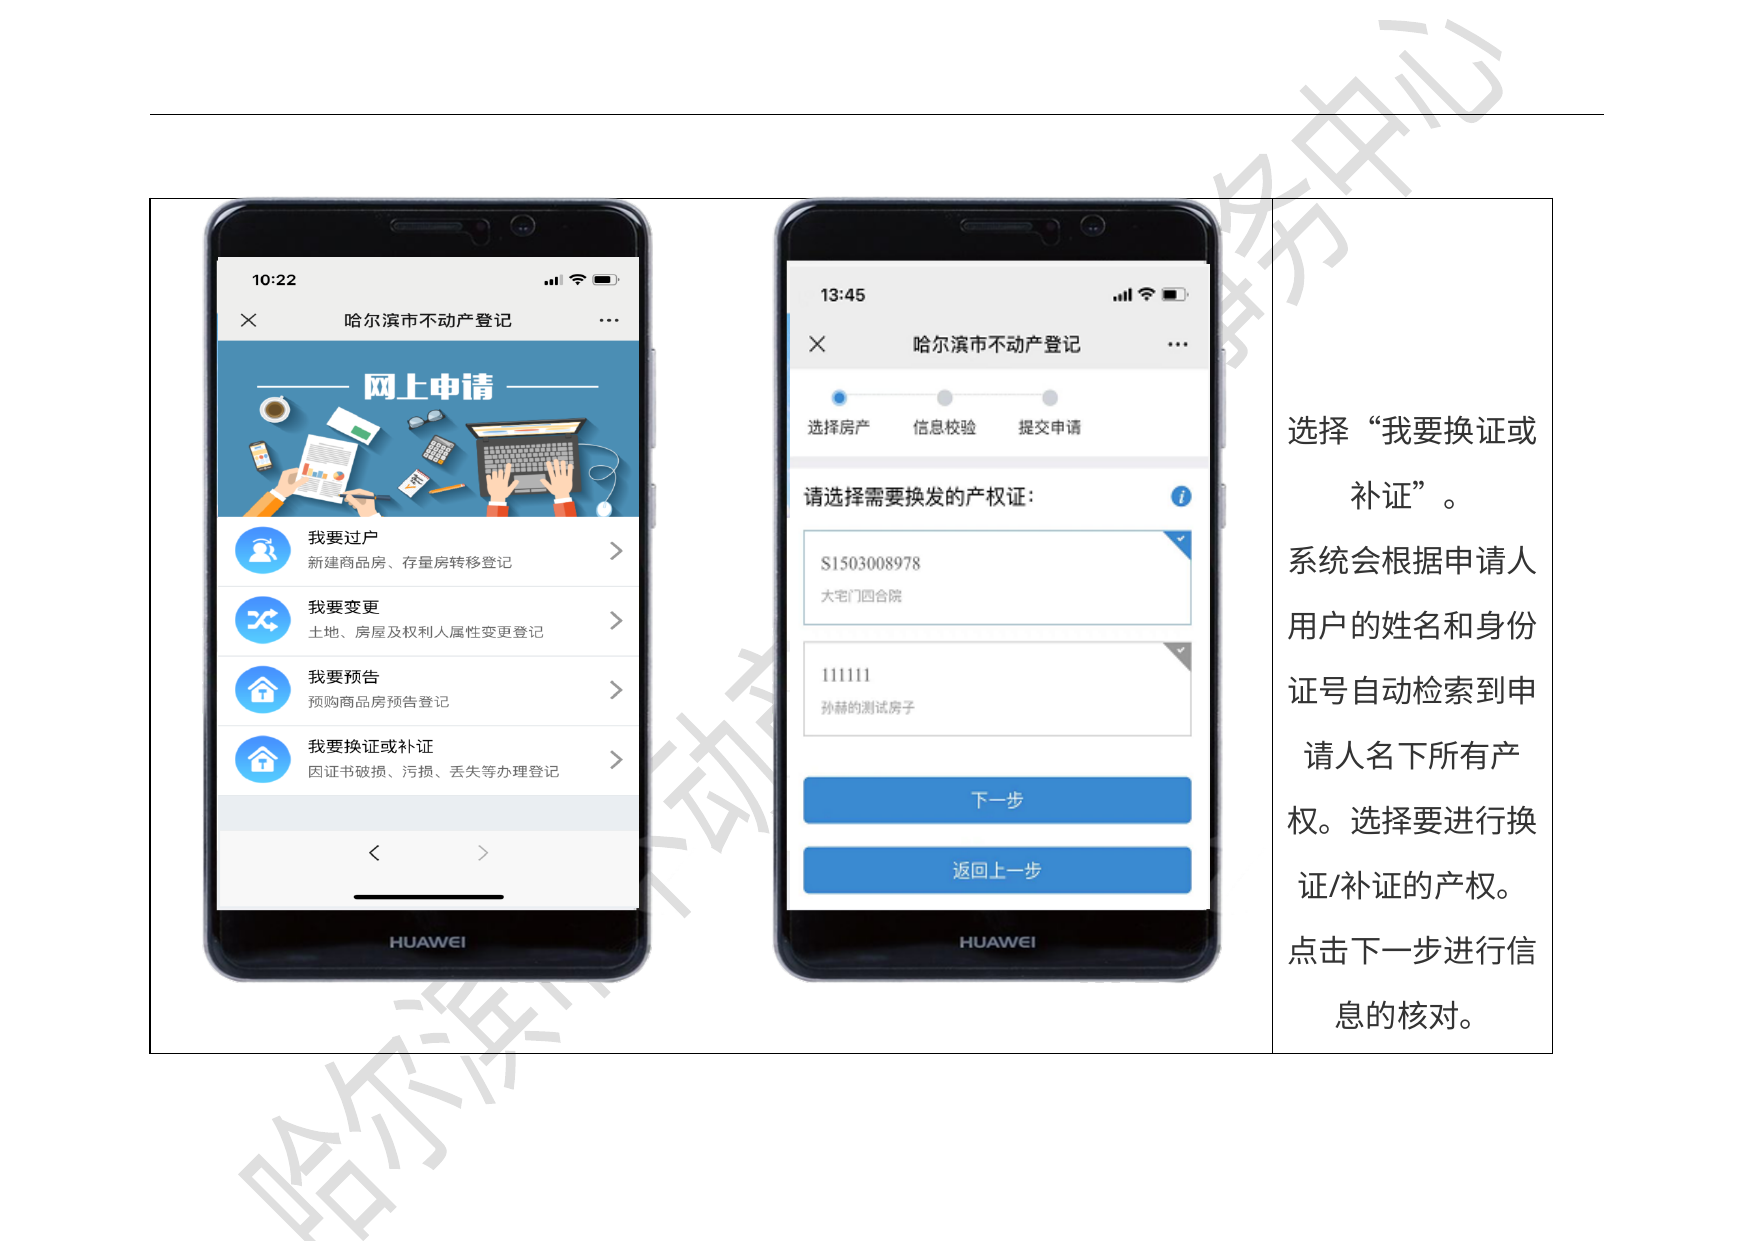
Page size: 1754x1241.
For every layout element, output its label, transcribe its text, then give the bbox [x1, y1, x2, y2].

picture [748, 182, 1269, 991]
picture [178, 182, 699, 991]
table_cell [151, 199, 1272, 1053]
table_cell 选择“我要换证或补证”。 系统会根据申请人用户的姓名和身份证号自动检索到申请人名下所有产权。选择要进行换证/补证的产权。 点击下一步进行信息的核对。 [1273, 199, 1552, 1053]
